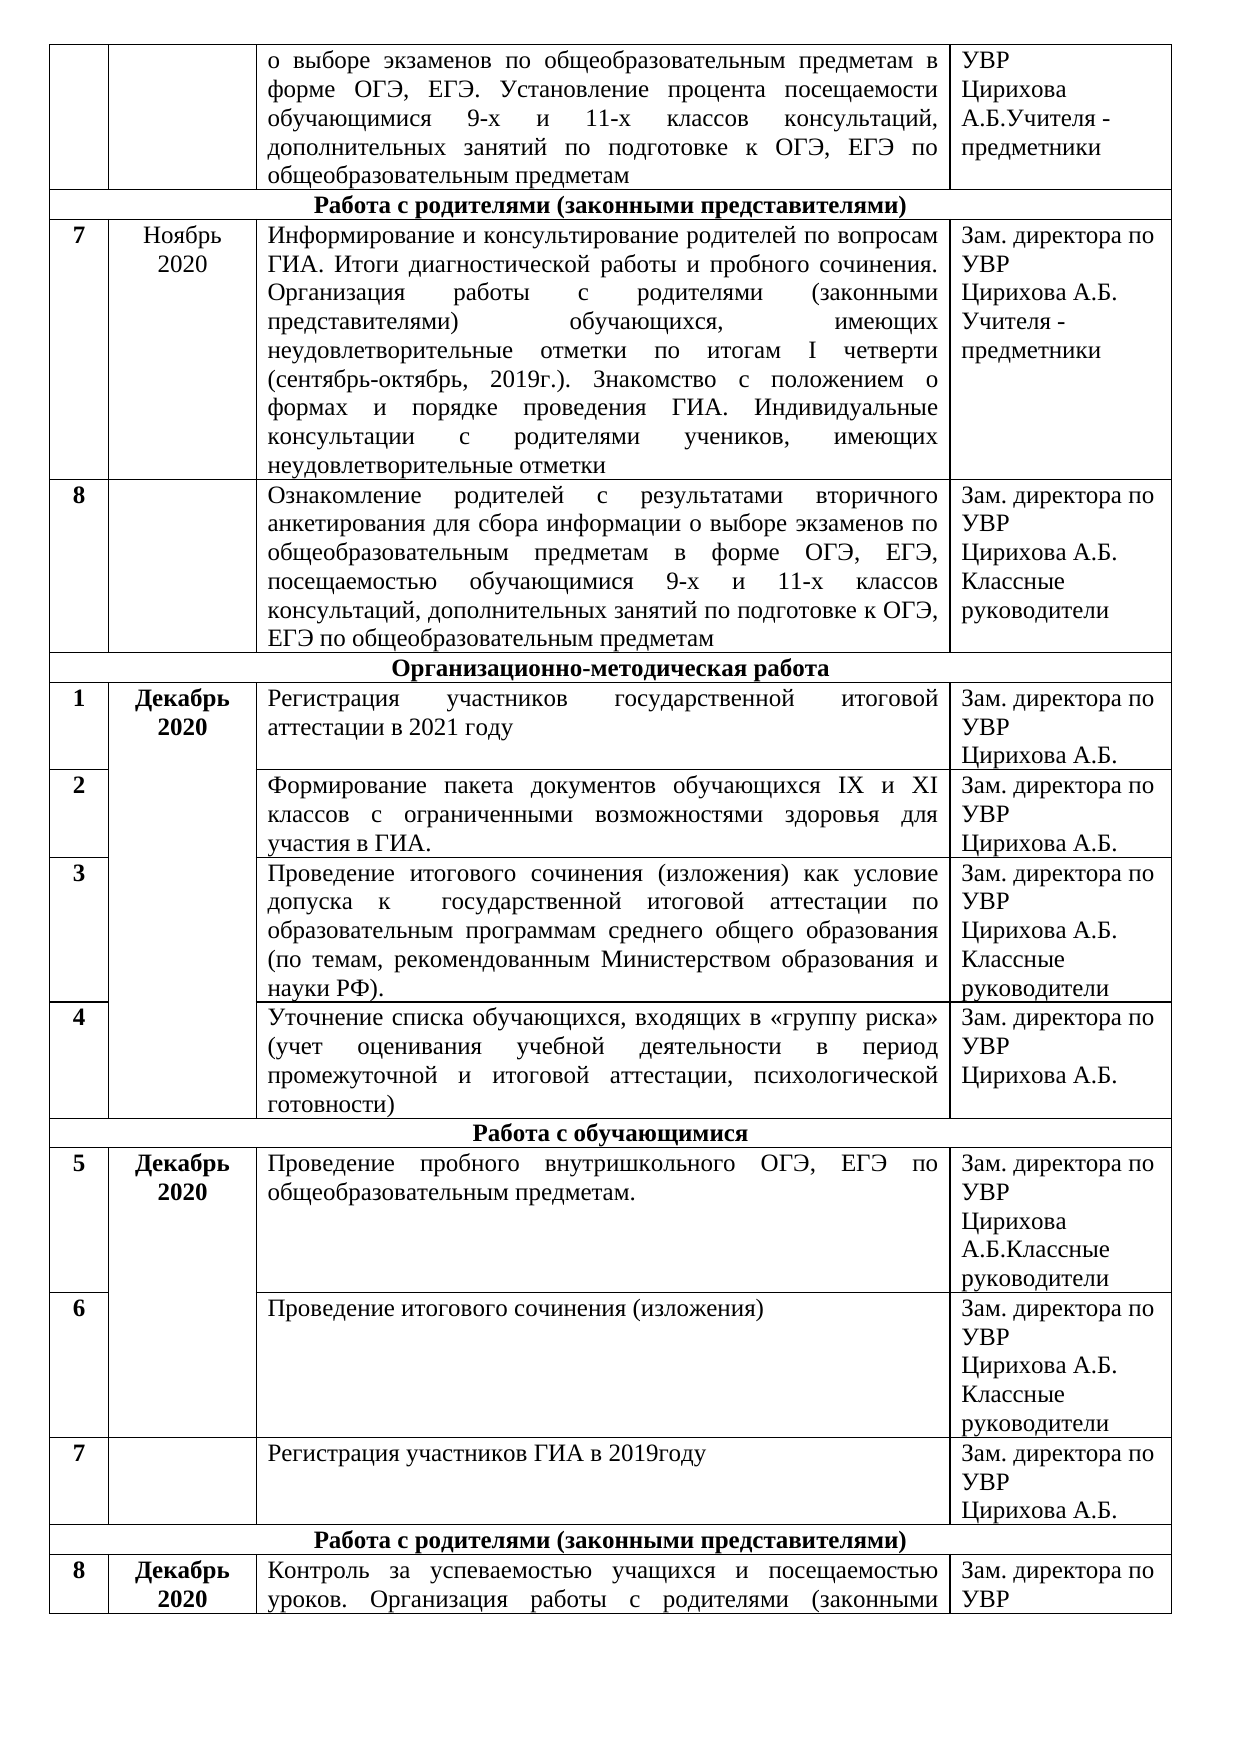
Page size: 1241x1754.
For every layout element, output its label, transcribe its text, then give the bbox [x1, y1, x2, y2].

table_cell Уточнение списка обучающихся, входящих в «группу риска» (учет оценивания учебной деятельности в период промежуточной и итоговой аттестации, психологической готовности) [257, 1003, 949, 1117]
table_cell Формирование пакета документов обучающихся IX и XI классов с ограниченными возможностями здоровья для участия в ГИА. [257, 770, 949, 857]
table_cell 6 [50, 45, 108, 189]
table_cell 7 [50, 1438, 108, 1524]
table_cell Информирование и консультирование родителей по вопросам ГИА. Итоги диагностической работы и пробного сочинения. Организация работы с родителями (законными представителями) обучающихся, имеющих неудовлетворительные отметки по итогам I четверти (сентябрь-октябрь, 2019г.). Знакомство с положением о формах и порядке проведения ГИА. Индивидуальные консультации с родителями учеников, имеющих неудовлетворительные отметки [257, 220, 949, 479]
table_cell Проведение итогового сочинения (изложения) [257, 1293, 949, 1437]
table_cell 6 [50, 1293, 108, 1437]
table_cell Ознакомление родителей с результатами вторичного анкетирования для сбора информации о выборе экзаменов по общеобразовательным предметам в форме ОГЭ, ЕГЭ, посещаемостью обучающимися 9-х и 11-х классов консультаций, дополнительных занятий по подготовке к ОГЭ, ЕГЭ по общеобразовательным предметам [257, 480, 949, 652]
table_cell Работа с родителями (законными представителями) [50, 1525, 1171, 1554]
table_cell Зам. директора по УВР Цирихова А.Б.Классные руководители [951, 1148, 1171, 1292]
table_cell 7 [50, 220, 108, 479]
table_cell Зам. директора по УВР Цирихова А.Б. [951, 770, 1171, 857]
table_cell Проведение пробного внутришкольного ОГЭ, ЕГЭ по общеобразовательным предметам. [257, 1148, 949, 1292]
table_cell Декабрь 2020 [109, 1555, 256, 1612]
table_cell 8 [50, 1555, 108, 1612]
table_cell Регистрация участников государственной итоговой аттестации в 2021 году [257, 683, 949, 769]
table_cell Зам. директора по УВР Цирихова А.Б. [951, 1438, 1171, 1524]
table_cell Регистрация участников ГИА в 2019году [257, 1438, 949, 1524]
table_cell Организационно-методическая работа [50, 653, 1171, 682]
table_cell Декабрь 2020 [109, 683, 256, 1117]
table_cell 1 [50, 683, 108, 769]
table_cell 8 [50, 480, 108, 652]
table_cell 5 [50, 1148, 108, 1292]
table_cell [257, 1555, 949, 1612]
table_cell Зам. директора по УВР Цирихова А.Б. [951, 683, 1171, 769]
table_cell 2 [50, 770, 108, 857]
table_cell Ноябрь 2020 [109, 220, 256, 479]
table_cell Зам. директора по УВР Цирихова А.Б. Учителя - предметники [951, 220, 1171, 479]
table_cell [109, 480, 256, 652]
table_cell Зам. директора по УВР Цирихова А.Б. Классные руководители [951, 858, 1171, 1001]
table_cell 4 [50, 1003, 108, 1117]
table_cell Декабрь 2020 [109, 1148, 256, 1437]
table_cell Работа с родителями (законными представителями) [50, 190, 1171, 219]
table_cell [951, 45, 1171, 189]
table_cell Зам. директора по УВР Цирихова А.Б. Классные руководители [951, 1293, 1171, 1437]
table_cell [257, 45, 949, 189]
table_cell Проведение итогового сочинения (изложения) как условие допуска к государственной итоговой аттестации по образовательным программам среднего общего образования (по темам, рекомендованным Министерством образования и науки РФ). [257, 858, 949, 1001]
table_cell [951, 1555, 1171, 1612]
table_cell Зам. директора по УВР Цирихова А.Б. Классные руководители [951, 480, 1171, 652]
table_cell Работа с обучающимися [50, 1119, 1171, 1147]
table_cell [109, 1438, 256, 1524]
table_cell 3 [50, 858, 108, 1001]
table_cell Зам. директора по УВР Цирихова А.Б. [951, 1003, 1171, 1117]
